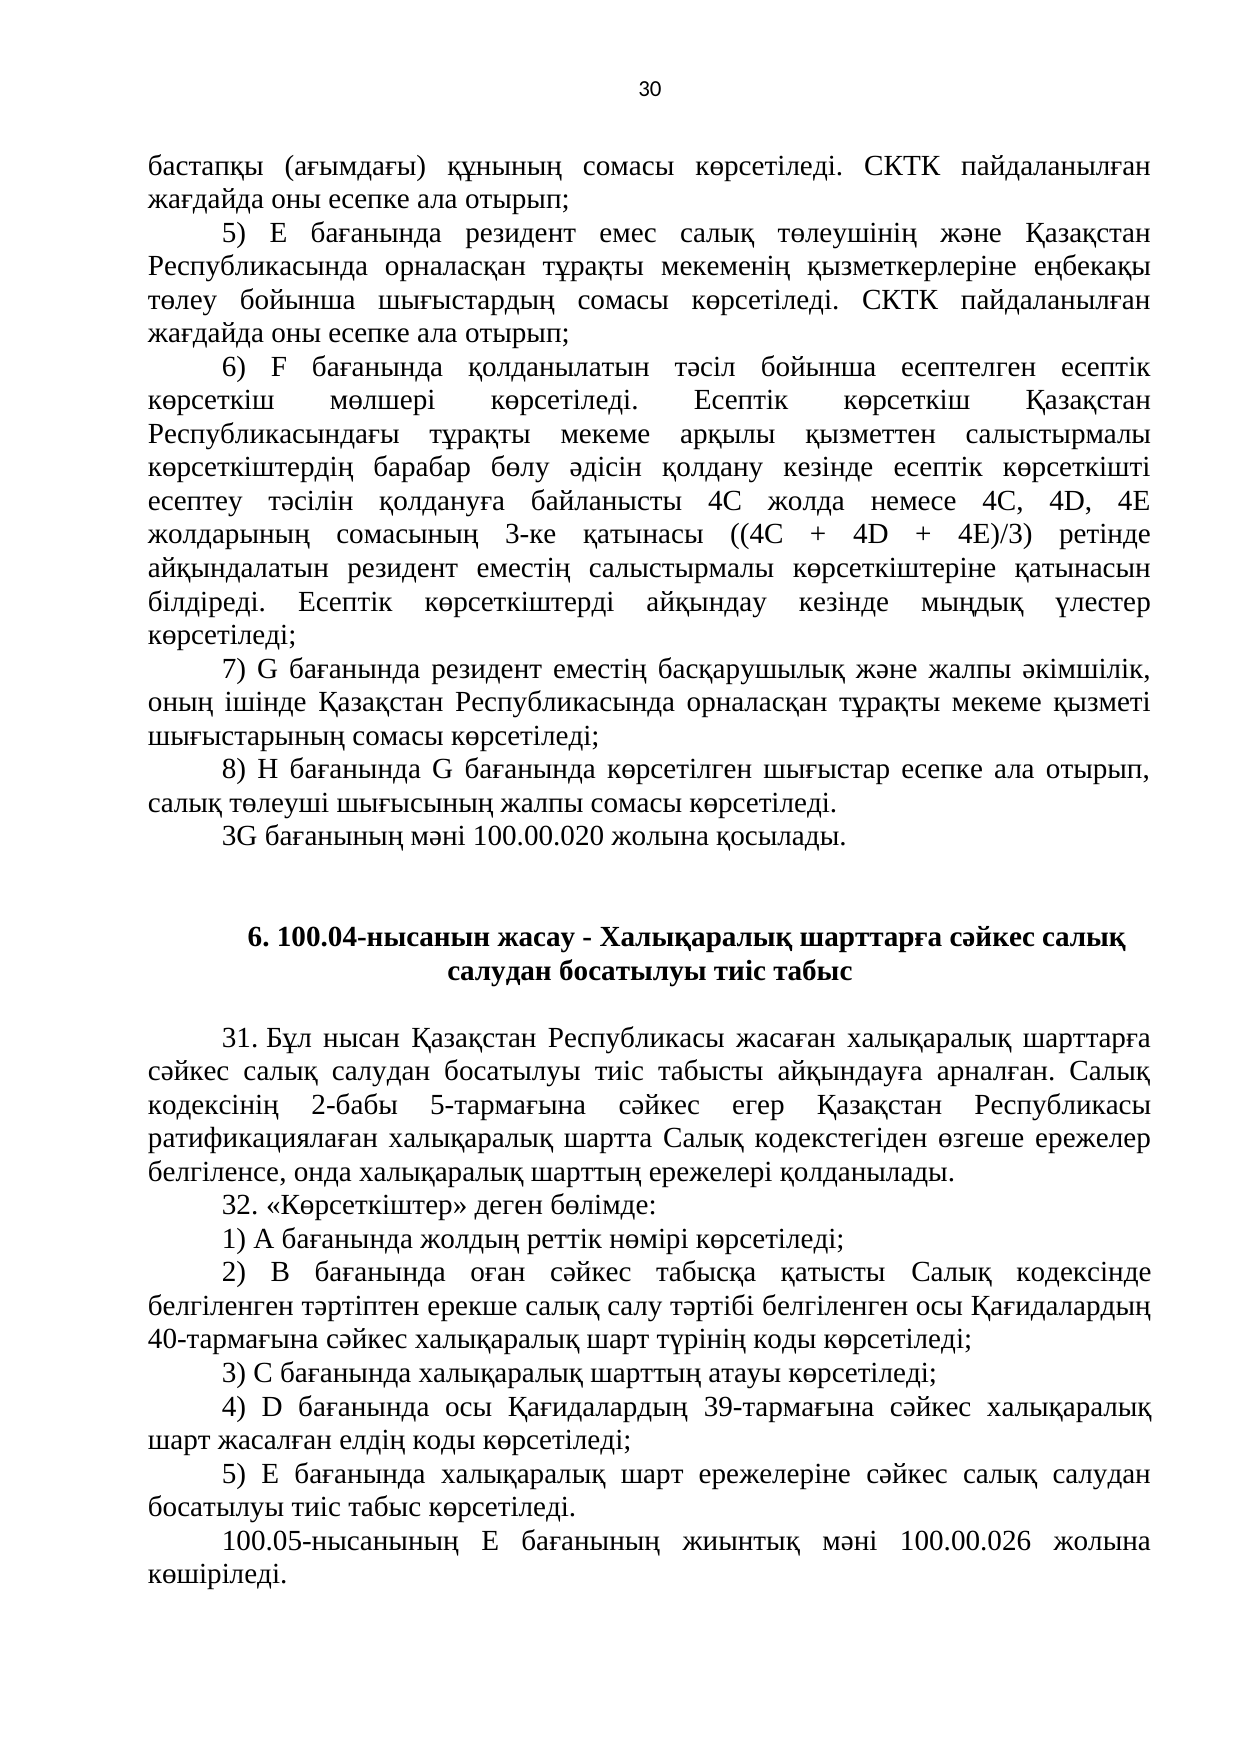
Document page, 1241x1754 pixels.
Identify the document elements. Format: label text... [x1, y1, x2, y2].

text 1) А бағанында жолдың реттік нөмірі көрсетіледі; [148, 1221, 1152, 1254]
text 5) Е бағанында халықаралық шарт ережелеріне сәйкес салық салудан босатылуы тиіс табыс көрсетіледі. [148, 1456, 1152, 1523]
list «Көрсеткіштер» деген бөлімде: [148, 1187, 1152, 1221]
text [148, 148, 1152, 215]
text 2) В бағанында оған сәйкес табысқа қатысты Салық кодексінде белгіленген тәртіптен ерекше салық салу тәртібі белгіленген осы Қағидалардың 40-тармағына сәйкес халықаралық шарт түрінің коды көрсетіледі; [148, 1254, 1152, 1355]
text 6) F бағанында қолданылатын тәсіл бойынша есептелген есептік көрсеткіш мөлшері көрсетіледі. Есептік көрсеткіш Қазақстан Республикасындағы тұрақты мекеме арқылы қызметтен салыстырмалы көрсеткіштердің барабар бөлу әдісін қолдану кезінде есептік көрсеткішті есептеу тәсілін қолдануға байланысты 4С жолда немесе 4С, 4D, 4Е жолдарының сомасының 3-ке қатынасы ((4С + 4D + 4Е)/3) ретінде айқындалатын резидент еместің салыстырмалы көрсеткіштеріне қатынасын білдіреді. Есептік көрсеткіштерді айқындау кезінде мыңдық үлестер көрсетіледі; [148, 349, 1152, 651]
text 100.05-нысанының Е бағанының жиынтық мәні 100.00.026 жолына көшіріледі. [148, 1523, 1152, 1590]
text 7) G бағанында резидент еместің басқарушылық және жалпы әкімшілік, оның ішінде Қазақстан Республикасында орналасқан тұрақты мекеме қызметі шығыстарының сомасы көрсетіледі; [148, 651, 1152, 751]
list Бұл нысан Қазақстан Республикасы жасаған халықаралық шарттарға сәйкес салық салудан босатылуы тиіс табысты айқындауға арналған. Салық кодексінің 2-бабы 5-тармағына сәйкес егер Қазақстан Республикасы ратификациялаған халықаралық шартта Салық кодекстегіден өзгеше ережелер белгіленсе, онда халықаралық шарттың ережелері қолданылады. [148, 1020, 1152, 1187]
text 4) D бағанында осы Қағидалардың 39-тармағына сәйкес халықаралық шарт жасалған елдің коды көрсетіледі; [148, 1389, 1152, 1456]
text 3) С бағанында халықаралық шарттың атауы көрсетіледі; [148, 1355, 1152, 1389]
text 5) Е бағанында резидент емес салық төлеушінің және Қазақстан Республикасында орналасқан тұрақты мекеменің қызметкерлеріне еңбекақы төлеу бойынша шығыстардың сомасы көрсетіледі. СКТК пайдаланылған жағдайда оны есепке ала отырып; [148, 215, 1152, 349]
text 6. 100.04-нысанын жасау - Халықаралық шарттарға сәйкес салық салудан босатылуы тиіс табыс [148, 919, 1152, 986]
text 3G бағанының мәні 100.00.020 жолына қосылады. [148, 818, 1152, 852]
text 8) Н бағанында G бағанында көрсетілген шығыстар есепке ала отырып, салық төлеуші шығысының жалпы сомасы көрсетіледі. [148, 751, 1152, 818]
